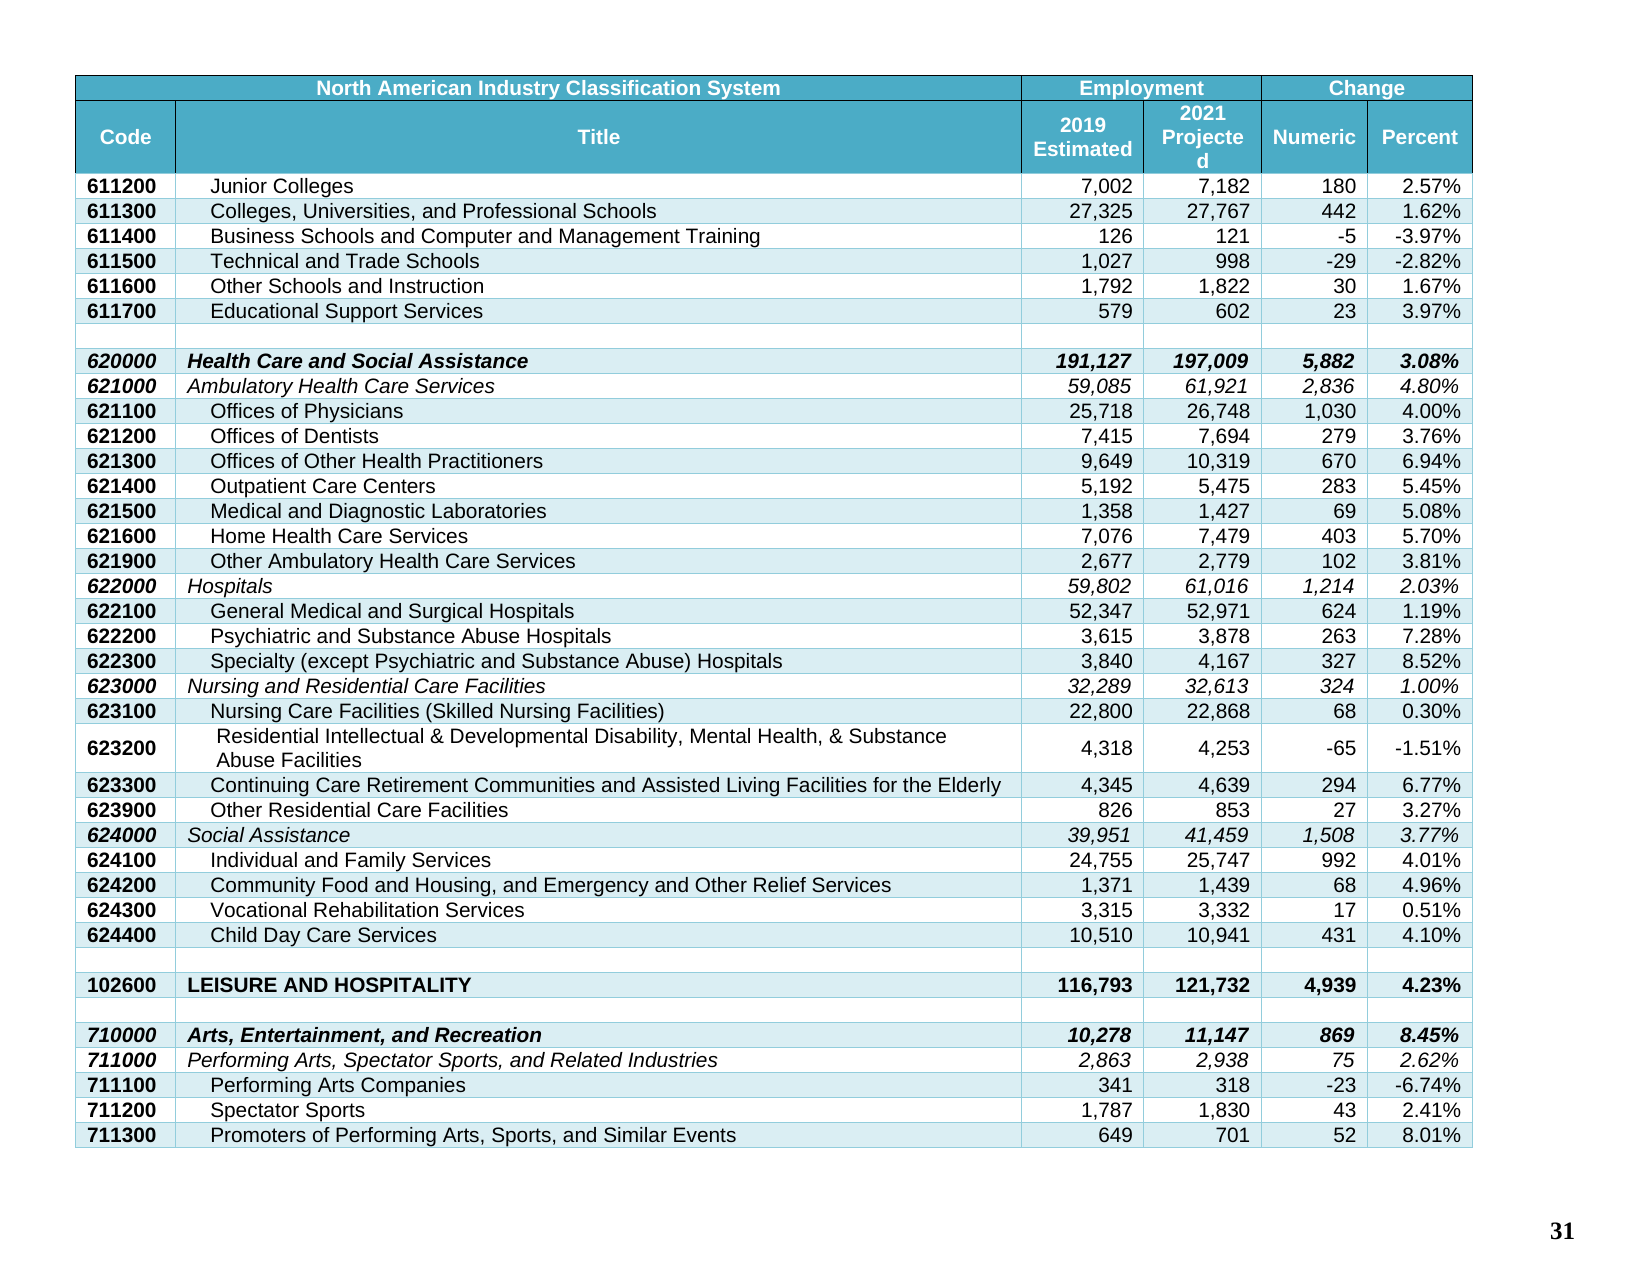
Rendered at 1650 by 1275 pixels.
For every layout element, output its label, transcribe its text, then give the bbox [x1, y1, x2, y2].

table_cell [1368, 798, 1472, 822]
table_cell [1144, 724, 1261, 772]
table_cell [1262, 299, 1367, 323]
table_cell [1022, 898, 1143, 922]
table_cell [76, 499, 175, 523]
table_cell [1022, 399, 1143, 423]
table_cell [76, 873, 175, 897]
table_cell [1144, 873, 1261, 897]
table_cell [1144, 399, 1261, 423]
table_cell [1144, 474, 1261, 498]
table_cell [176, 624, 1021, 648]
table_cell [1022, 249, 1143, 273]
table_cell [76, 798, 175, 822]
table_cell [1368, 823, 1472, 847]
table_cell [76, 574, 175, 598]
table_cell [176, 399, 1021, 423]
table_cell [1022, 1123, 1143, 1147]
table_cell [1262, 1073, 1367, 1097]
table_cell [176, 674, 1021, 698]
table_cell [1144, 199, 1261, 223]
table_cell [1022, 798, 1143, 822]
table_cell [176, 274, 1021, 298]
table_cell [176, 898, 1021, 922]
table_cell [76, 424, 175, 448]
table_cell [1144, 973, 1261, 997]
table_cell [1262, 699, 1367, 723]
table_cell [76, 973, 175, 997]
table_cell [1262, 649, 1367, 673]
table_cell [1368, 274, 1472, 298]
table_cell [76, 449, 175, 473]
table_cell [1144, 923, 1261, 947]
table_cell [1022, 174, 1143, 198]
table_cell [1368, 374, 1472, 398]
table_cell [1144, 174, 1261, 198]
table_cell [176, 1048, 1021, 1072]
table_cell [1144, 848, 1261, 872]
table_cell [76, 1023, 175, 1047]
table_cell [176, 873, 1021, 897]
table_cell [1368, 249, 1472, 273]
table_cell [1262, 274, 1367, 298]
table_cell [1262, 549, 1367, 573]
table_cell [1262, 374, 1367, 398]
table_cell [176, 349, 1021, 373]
table_cell Title [176, 101, 1021, 173]
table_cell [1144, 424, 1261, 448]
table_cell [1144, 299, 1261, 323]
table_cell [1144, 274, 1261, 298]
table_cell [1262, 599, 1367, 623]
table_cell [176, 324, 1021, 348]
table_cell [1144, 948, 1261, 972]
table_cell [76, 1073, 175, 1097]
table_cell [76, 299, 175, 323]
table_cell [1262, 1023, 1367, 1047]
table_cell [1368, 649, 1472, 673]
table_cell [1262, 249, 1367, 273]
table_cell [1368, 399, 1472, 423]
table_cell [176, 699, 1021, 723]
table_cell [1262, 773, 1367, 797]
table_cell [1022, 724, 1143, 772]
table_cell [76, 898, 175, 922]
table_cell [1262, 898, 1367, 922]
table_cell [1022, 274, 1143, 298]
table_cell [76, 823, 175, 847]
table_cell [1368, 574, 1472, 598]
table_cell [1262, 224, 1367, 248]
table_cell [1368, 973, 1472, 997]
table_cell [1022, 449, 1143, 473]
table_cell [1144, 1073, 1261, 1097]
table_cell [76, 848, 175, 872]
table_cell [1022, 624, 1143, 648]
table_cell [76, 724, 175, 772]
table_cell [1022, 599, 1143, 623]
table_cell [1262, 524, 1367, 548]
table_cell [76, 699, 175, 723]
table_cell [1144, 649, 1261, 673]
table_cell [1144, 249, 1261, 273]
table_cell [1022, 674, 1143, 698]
table_cell 2021 Projected [1144, 101, 1261, 173]
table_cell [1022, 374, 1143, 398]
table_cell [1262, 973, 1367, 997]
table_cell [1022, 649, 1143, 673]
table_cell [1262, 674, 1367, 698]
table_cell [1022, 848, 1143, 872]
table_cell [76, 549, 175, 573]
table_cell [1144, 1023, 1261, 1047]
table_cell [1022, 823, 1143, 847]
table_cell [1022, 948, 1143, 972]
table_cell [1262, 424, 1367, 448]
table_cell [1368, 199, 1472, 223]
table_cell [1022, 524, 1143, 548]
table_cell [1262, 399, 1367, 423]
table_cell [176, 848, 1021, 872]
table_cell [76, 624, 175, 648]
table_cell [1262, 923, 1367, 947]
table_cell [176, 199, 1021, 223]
table_cell 2019 Estimated [1022, 101, 1143, 173]
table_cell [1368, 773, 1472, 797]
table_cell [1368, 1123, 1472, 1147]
table_cell Code [76, 101, 175, 173]
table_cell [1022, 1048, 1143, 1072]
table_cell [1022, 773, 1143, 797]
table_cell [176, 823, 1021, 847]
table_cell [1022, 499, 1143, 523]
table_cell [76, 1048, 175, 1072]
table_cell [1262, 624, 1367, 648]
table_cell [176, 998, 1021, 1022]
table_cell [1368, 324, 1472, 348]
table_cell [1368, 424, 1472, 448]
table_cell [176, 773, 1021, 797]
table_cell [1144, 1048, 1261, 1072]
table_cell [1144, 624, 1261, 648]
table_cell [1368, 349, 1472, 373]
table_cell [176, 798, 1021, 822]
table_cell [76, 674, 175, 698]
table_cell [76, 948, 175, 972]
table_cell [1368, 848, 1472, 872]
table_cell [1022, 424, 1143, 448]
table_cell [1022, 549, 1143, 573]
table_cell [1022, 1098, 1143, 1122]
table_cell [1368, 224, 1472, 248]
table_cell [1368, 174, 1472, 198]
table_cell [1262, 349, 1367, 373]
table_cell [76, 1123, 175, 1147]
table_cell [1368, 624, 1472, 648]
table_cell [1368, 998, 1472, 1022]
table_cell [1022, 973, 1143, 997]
table_cell Percent [1368, 101, 1472, 173]
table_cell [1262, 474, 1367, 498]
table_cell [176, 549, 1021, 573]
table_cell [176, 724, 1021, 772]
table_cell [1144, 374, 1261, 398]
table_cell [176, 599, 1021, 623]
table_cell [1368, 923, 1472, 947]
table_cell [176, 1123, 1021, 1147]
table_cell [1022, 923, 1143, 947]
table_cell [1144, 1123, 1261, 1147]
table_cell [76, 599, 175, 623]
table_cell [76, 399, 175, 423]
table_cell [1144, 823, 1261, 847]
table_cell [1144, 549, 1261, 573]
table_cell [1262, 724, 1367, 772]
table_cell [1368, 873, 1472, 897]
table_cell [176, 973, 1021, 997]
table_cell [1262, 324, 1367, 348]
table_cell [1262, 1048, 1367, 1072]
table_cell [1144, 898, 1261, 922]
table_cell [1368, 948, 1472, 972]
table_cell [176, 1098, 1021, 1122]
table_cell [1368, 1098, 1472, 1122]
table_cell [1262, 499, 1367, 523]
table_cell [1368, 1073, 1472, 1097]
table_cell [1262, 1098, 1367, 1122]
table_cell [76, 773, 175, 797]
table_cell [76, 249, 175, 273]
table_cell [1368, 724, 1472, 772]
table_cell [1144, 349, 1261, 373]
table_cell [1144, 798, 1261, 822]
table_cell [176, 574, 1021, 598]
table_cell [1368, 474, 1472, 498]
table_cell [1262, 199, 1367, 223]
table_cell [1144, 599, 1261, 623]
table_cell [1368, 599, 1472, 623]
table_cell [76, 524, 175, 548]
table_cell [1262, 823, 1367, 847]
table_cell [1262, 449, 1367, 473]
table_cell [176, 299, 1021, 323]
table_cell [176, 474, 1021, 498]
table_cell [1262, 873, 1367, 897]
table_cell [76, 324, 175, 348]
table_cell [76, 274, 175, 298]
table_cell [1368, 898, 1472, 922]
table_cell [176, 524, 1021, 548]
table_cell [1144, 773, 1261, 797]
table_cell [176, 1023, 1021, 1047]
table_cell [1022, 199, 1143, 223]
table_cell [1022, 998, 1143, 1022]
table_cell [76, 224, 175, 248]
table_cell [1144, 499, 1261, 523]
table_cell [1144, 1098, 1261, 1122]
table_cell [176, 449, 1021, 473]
table_header Change [1262, 76, 1472, 100]
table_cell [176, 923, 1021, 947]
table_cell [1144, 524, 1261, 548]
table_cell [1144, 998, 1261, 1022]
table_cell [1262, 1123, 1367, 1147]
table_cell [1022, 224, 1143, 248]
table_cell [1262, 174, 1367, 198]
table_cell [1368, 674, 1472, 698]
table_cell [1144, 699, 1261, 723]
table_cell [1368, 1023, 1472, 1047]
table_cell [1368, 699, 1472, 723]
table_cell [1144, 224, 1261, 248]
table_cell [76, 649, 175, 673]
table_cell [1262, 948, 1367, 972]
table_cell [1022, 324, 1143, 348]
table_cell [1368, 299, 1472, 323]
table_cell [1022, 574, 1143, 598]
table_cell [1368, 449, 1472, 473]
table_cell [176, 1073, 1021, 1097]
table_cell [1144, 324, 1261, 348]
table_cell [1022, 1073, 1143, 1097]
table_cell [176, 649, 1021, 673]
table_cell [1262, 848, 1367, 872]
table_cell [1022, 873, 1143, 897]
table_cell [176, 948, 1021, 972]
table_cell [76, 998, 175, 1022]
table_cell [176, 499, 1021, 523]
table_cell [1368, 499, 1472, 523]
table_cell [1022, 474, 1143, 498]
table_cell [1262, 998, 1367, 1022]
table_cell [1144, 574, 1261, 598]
table_cell Numeric [1262, 101, 1367, 173]
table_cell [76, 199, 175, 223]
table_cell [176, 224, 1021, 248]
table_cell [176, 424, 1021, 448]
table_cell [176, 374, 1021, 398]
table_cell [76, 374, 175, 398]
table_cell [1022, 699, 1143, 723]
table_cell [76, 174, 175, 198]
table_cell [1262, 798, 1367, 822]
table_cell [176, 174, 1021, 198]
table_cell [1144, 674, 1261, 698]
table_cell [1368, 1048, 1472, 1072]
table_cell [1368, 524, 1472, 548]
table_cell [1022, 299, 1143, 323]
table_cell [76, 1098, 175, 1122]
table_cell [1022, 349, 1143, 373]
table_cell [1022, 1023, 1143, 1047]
table_header Employment [1022, 76, 1261, 100]
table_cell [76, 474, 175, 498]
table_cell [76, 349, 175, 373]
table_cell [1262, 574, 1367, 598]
table_header North American Industry Classification System [76, 76, 1021, 100]
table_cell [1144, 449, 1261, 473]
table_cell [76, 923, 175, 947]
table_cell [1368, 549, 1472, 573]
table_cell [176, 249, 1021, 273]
